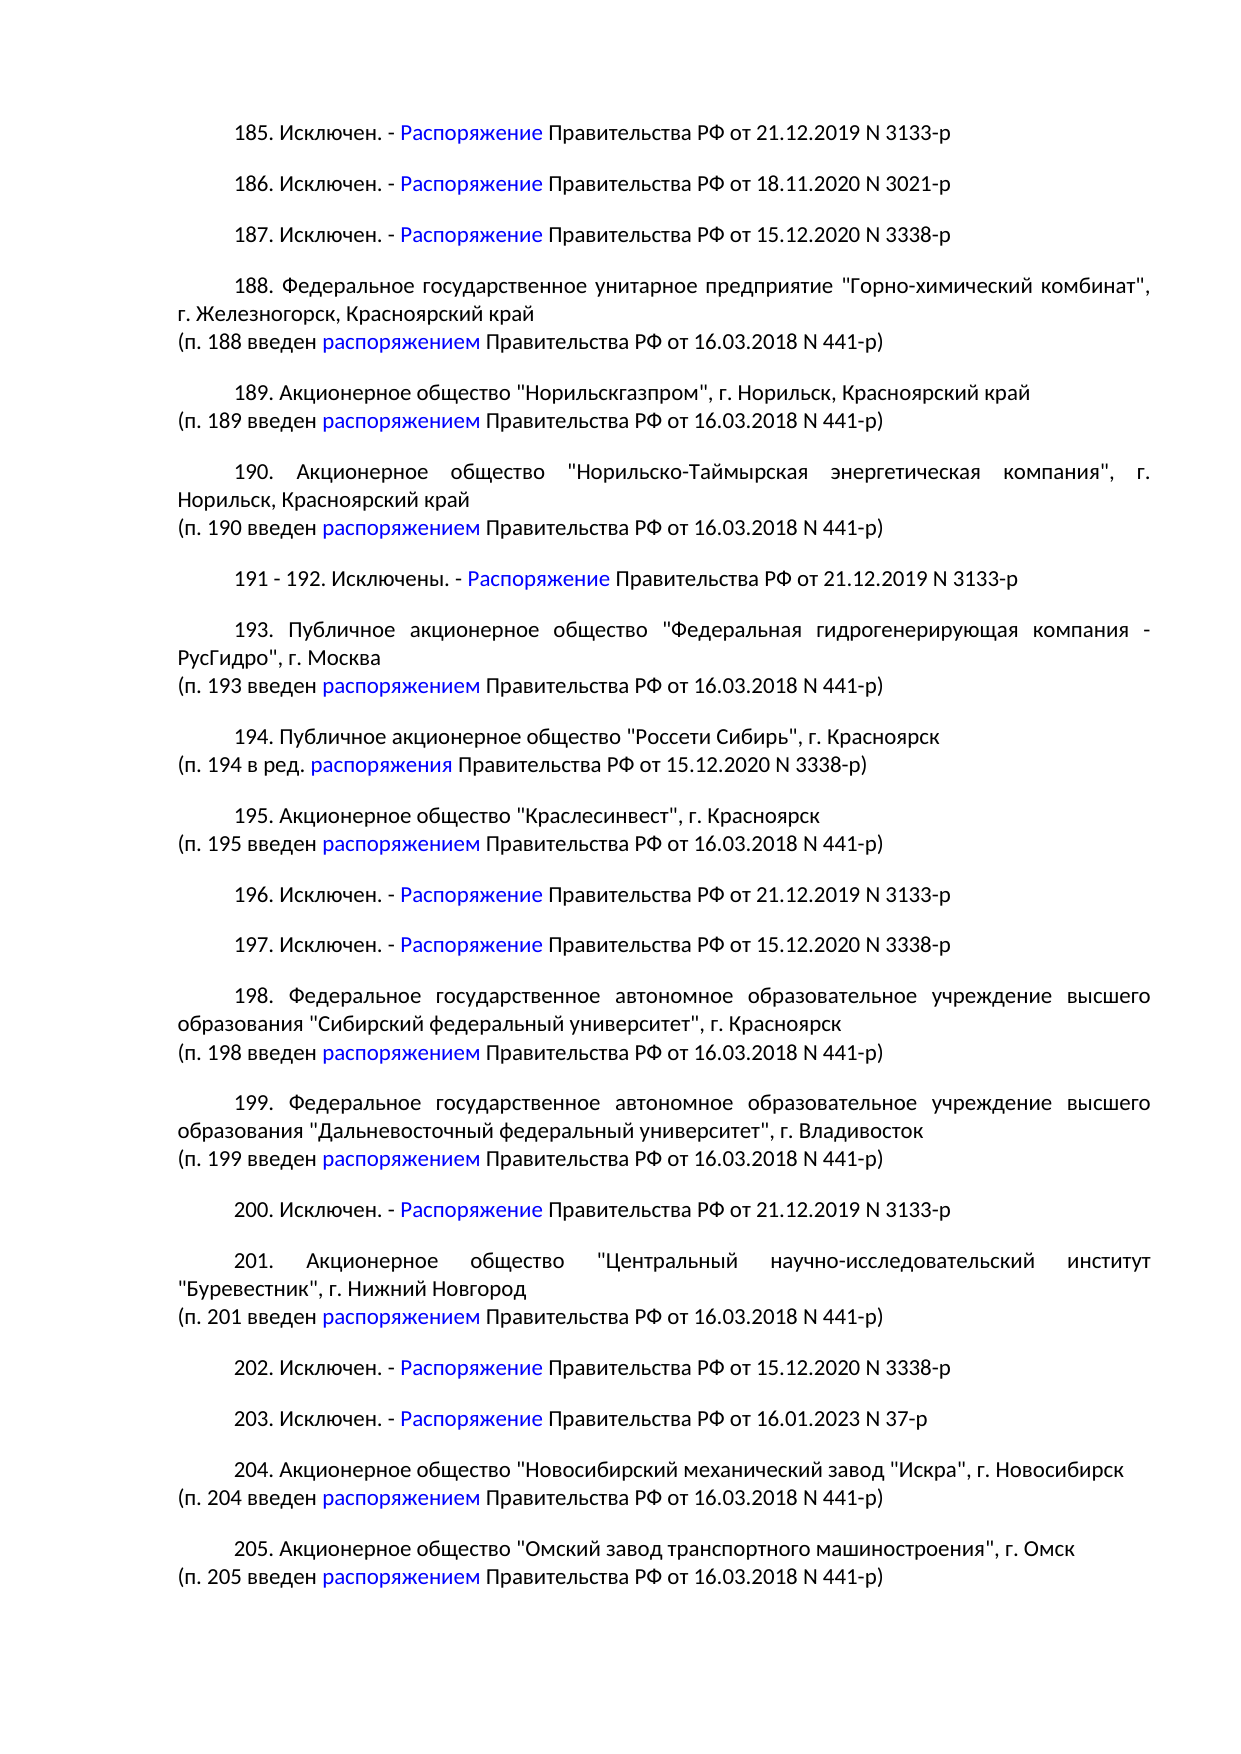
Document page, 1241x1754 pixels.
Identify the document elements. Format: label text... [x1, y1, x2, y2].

text (п. 199 введен распоряжением Правительства РФ от 16.03.2018 N 441-р) [177, 1144, 1152, 1173]
text 194. Публичное акционерное общество "Россети Сибирь", г. Красноярск [177, 722, 1152, 750]
text 186. Исключен. - Распоряжение Правительства РФ от 18.11.2020 N 3021-р [177, 169, 1152, 197]
text 191 - 192. Исключены. - Распоряжение Правительства РФ от 21.12.2019 N 3133-р [177, 564, 1152, 592]
text (п. 201 введен распоряжением Правительства РФ от 16.03.2018 N 441-р) [177, 1302, 1152, 1331]
text 190. Акционерное общество "Норильско-Таймырская энергетическая компания", г. Норильск, Красноярский край [177, 457, 1152, 513]
text (п. 190 введен распоряжением Правительства РФ от 16.03.2018 N 441-р) [177, 513, 1152, 541]
text (п. 189 введен распоряжением Правительства РФ от 16.03.2018 N 441-р) [177, 406, 1152, 434]
text 185. Исключен. - Распоряжение Правительства РФ от 21.12.2019 N 3133-р [177, 118, 1152, 146]
text 200. Исключен. - Распоряжение Правительства РФ от 21.12.2019 N 3133-р [177, 1196, 1152, 1223]
text 203. Исключен. - Распоряжение Правительства РФ от 16.01.2023 N 37-р [177, 1404, 1152, 1432]
text 197. Исключен. - Распоряжение Правительства РФ от 15.12.2020 N 3338-р [177, 931, 1152, 959]
text 202. Исключен. - Распоряжение Правительства РФ от 15.12.2020 N 3338-р [177, 1353, 1152, 1381]
text (п. 198 введен распоряжением Правительства РФ от 16.03.2018 N 441-р) [177, 1038, 1152, 1066]
text (п. 204 введен распоряжением Правительства РФ от 16.03.2018 N 441-р) [177, 1483, 1152, 1511]
text (п. 188 введен распоряжением Правительства РФ от 16.03.2018 N 441-р) [177, 327, 1152, 355]
text 201. Акционерное общество "Центральный научно-исследовательский институт "Буревестник", г. Нижний Новгород [177, 1246, 1152, 1302]
text 199. Федеральное государственное автономное образовательное учреждение высшего образования "Дальневосточный федеральный университет", г. Владивосток [177, 1088, 1152, 1144]
text 187. Исключен. - Распоряжение Правительства РФ от 15.12.2020 N 3338-р [177, 220, 1152, 248]
text 198. Федеральное государственное автономное образовательное учреждение высшего образования "Сибирский федеральный университет", г. Красноярск [177, 982, 1152, 1038]
text (п. 193 введен распоряжением Правительства РФ от 16.03.2018 N 441-р) [177, 671, 1152, 699]
text (п. 205 введен распоряжением Правительства РФ от 16.03.2018 N 441-р) [177, 1562, 1152, 1590]
text 193. Публичное акционерное общество "Федеральная гидрогенерирующая компания - РусГидро", г. Москва [177, 615, 1152, 671]
text (п. 194 в ред. распоряжения Правительства РФ от 15.12.2020 N 3338-р) [177, 750, 1152, 778]
text 196. Исключен. - Распоряжение Правительства РФ от 21.12.2019 N 3133-р [177, 880, 1152, 908]
text 189. Акционерное общество "Норильскгазпром", г. Норильск, Красноярский край [177, 378, 1152, 406]
text 195. Акционерное общество "Краслесинвест", г. Красноярск [177, 801, 1152, 829]
text (п. 195 введен распоряжением Правительства РФ от 16.03.2018 N 441-р) [177, 829, 1152, 857]
text 188. Федеральное государственное унитарное предприятие "Горно-химический комбинат", г. Железногорск, Красноярский край [177, 271, 1152, 327]
text 205. Акционерное общество "Омский завод транспортного машиностроения", г. Омск [177, 1534, 1152, 1562]
text 204. Акционерное общество "Новосибирский механический завод "Искра", г. Новосибирск [177, 1455, 1152, 1483]
